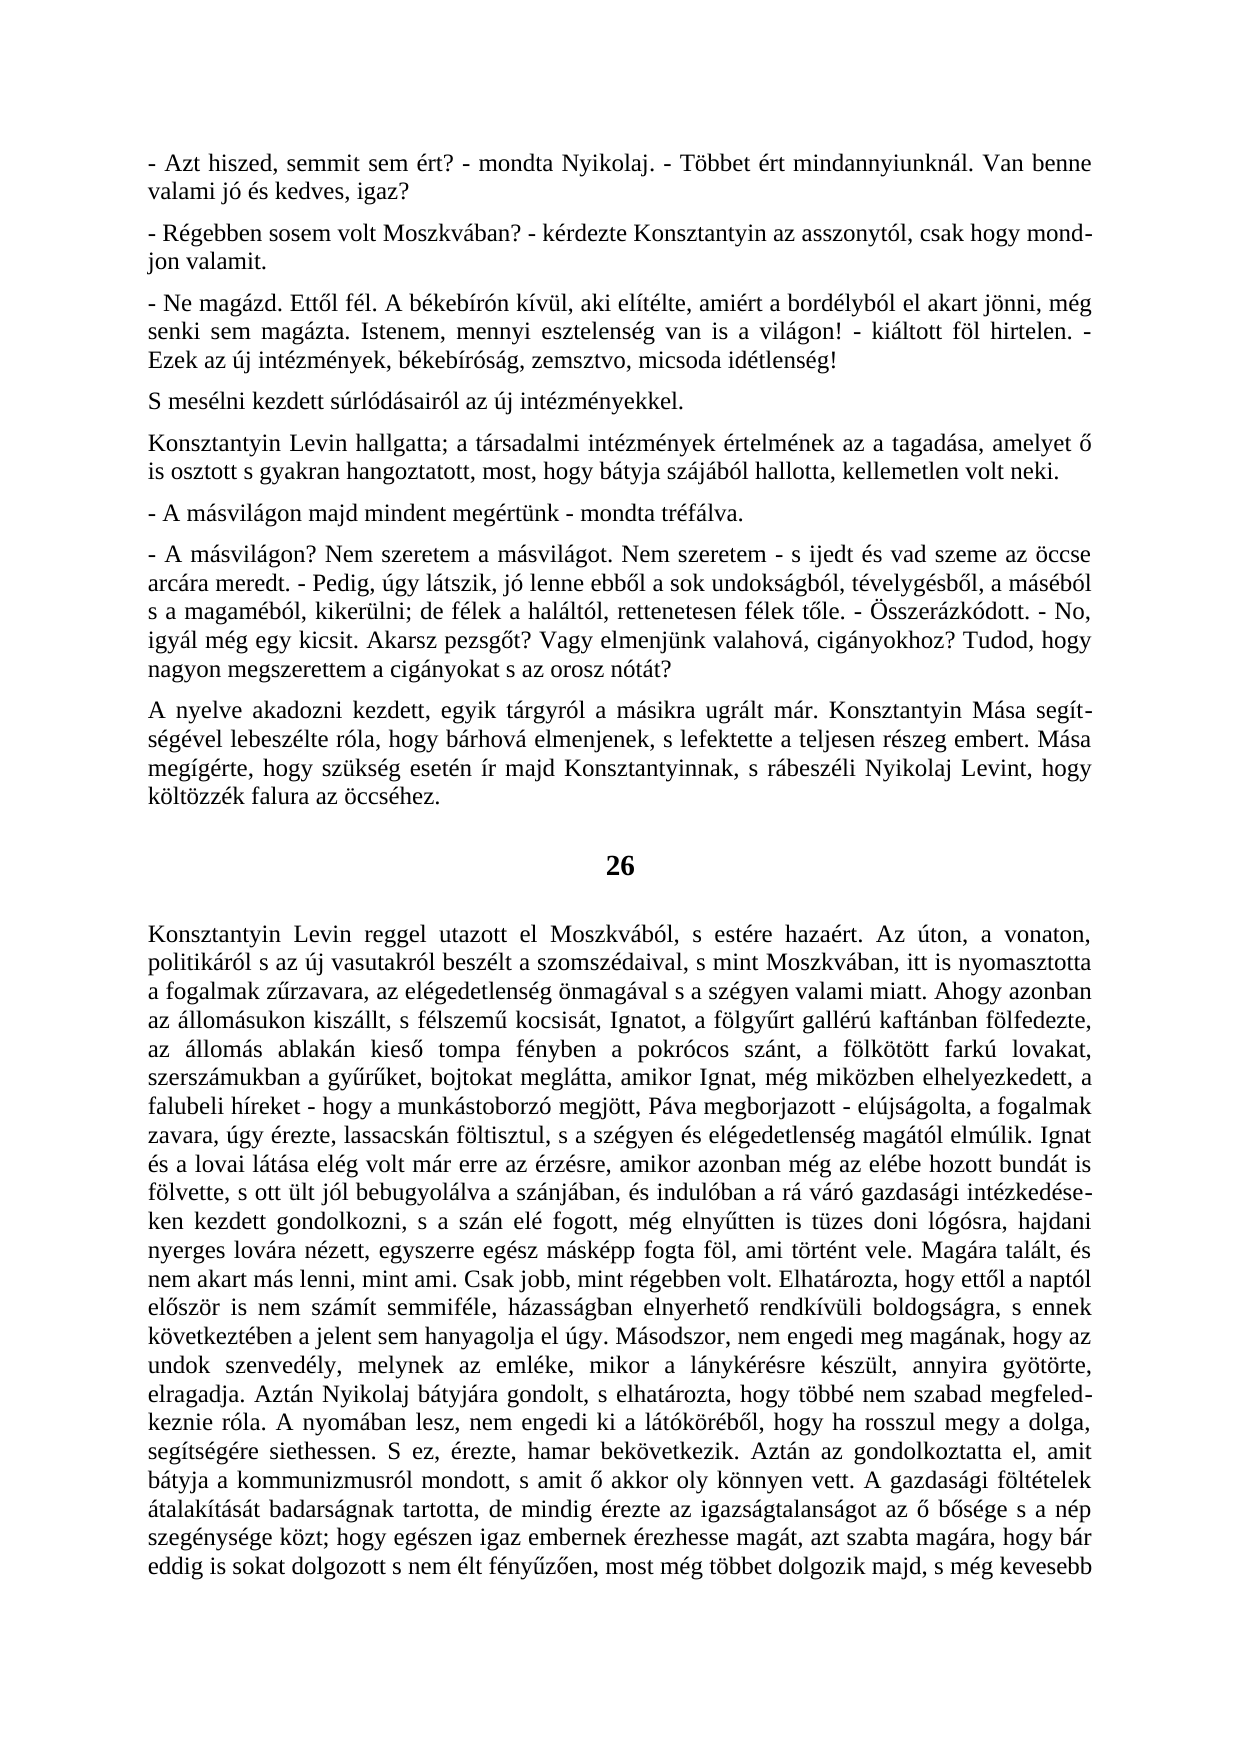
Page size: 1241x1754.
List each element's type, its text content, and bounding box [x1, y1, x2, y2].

subtitle 26 [148, 848, 1093, 881]
text - Régebben sosem volt Moszkvában? - kérdezte Konsztantyin az asszonytól, csak hogy mondjon valamit. [148, 218, 1093, 275]
text - Ne magázd. Ettől fél. A békebírón kívül, aki elítélte, amiért a bordélyból el akart jönni, még senki sem magázta. Istenem, mennyi esztelenség van is a világon! - kiáltott föl hirtelen. - Ezek az új intézmények, békebíróság, zemsztvo, micsoda idétlenség! [148, 288, 1093, 374]
text - A másvilágon? Nem szeretem a másvilágot. Nem szeretem - s ijedt és vad szeme az öccse arcára meredt. - Pedig, úgy látszik, jó lenne ebből a sok undokságból, tévelygésből, a máséból s a magaméból, kikerülni; de félek a haláltól, rettenetesen félek tőle. - Összerázkódott. - No, igyál még egy kicsit. Akarsz pezsgőt? Vagy elmenjünk valahová, cigányokhoz? Tudod, hogy nagyon megszerettem a cigányokat s az orosz nótát? [148, 539, 1093, 683]
text - A másvilágon majd mindent megértünk - mondta tréfálva. [148, 498, 1093, 526]
text Konsztantyin Levin hallgatta; a társadalmi intézmények értelmének az a tagadása, amelyet ő is osztott s gyakran hangoztatott, most, hogy bátyja szájából hallotta, kellemetlen volt neki. [148, 428, 1093, 485]
text A nyelve akadozni kezdett, egyik tárgyról a másikra ugrált már. Konsztantyin Mása segítségével lebeszélte róla, hogy bárhová elmenjenek, s lefektette a teljesen részeg embert. Mása megígérte, hogy szükség esetén ír majd Konsztantyinnak, s rábeszéli Nyikolaj Levint, hogy költözzék falura az öccséhez. [148, 695, 1093, 810]
text - Azt hiszed, semmit sem ért? - mondta Nyikolaj. - Többet ért mindannyiunknál. Van benne valami jó és kedves, igaz? [148, 148, 1093, 205]
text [148, 919, 1093, 1580]
text S mesélni kezdett súrlódásairól az új intézményekkel. [148, 386, 1093, 415]
